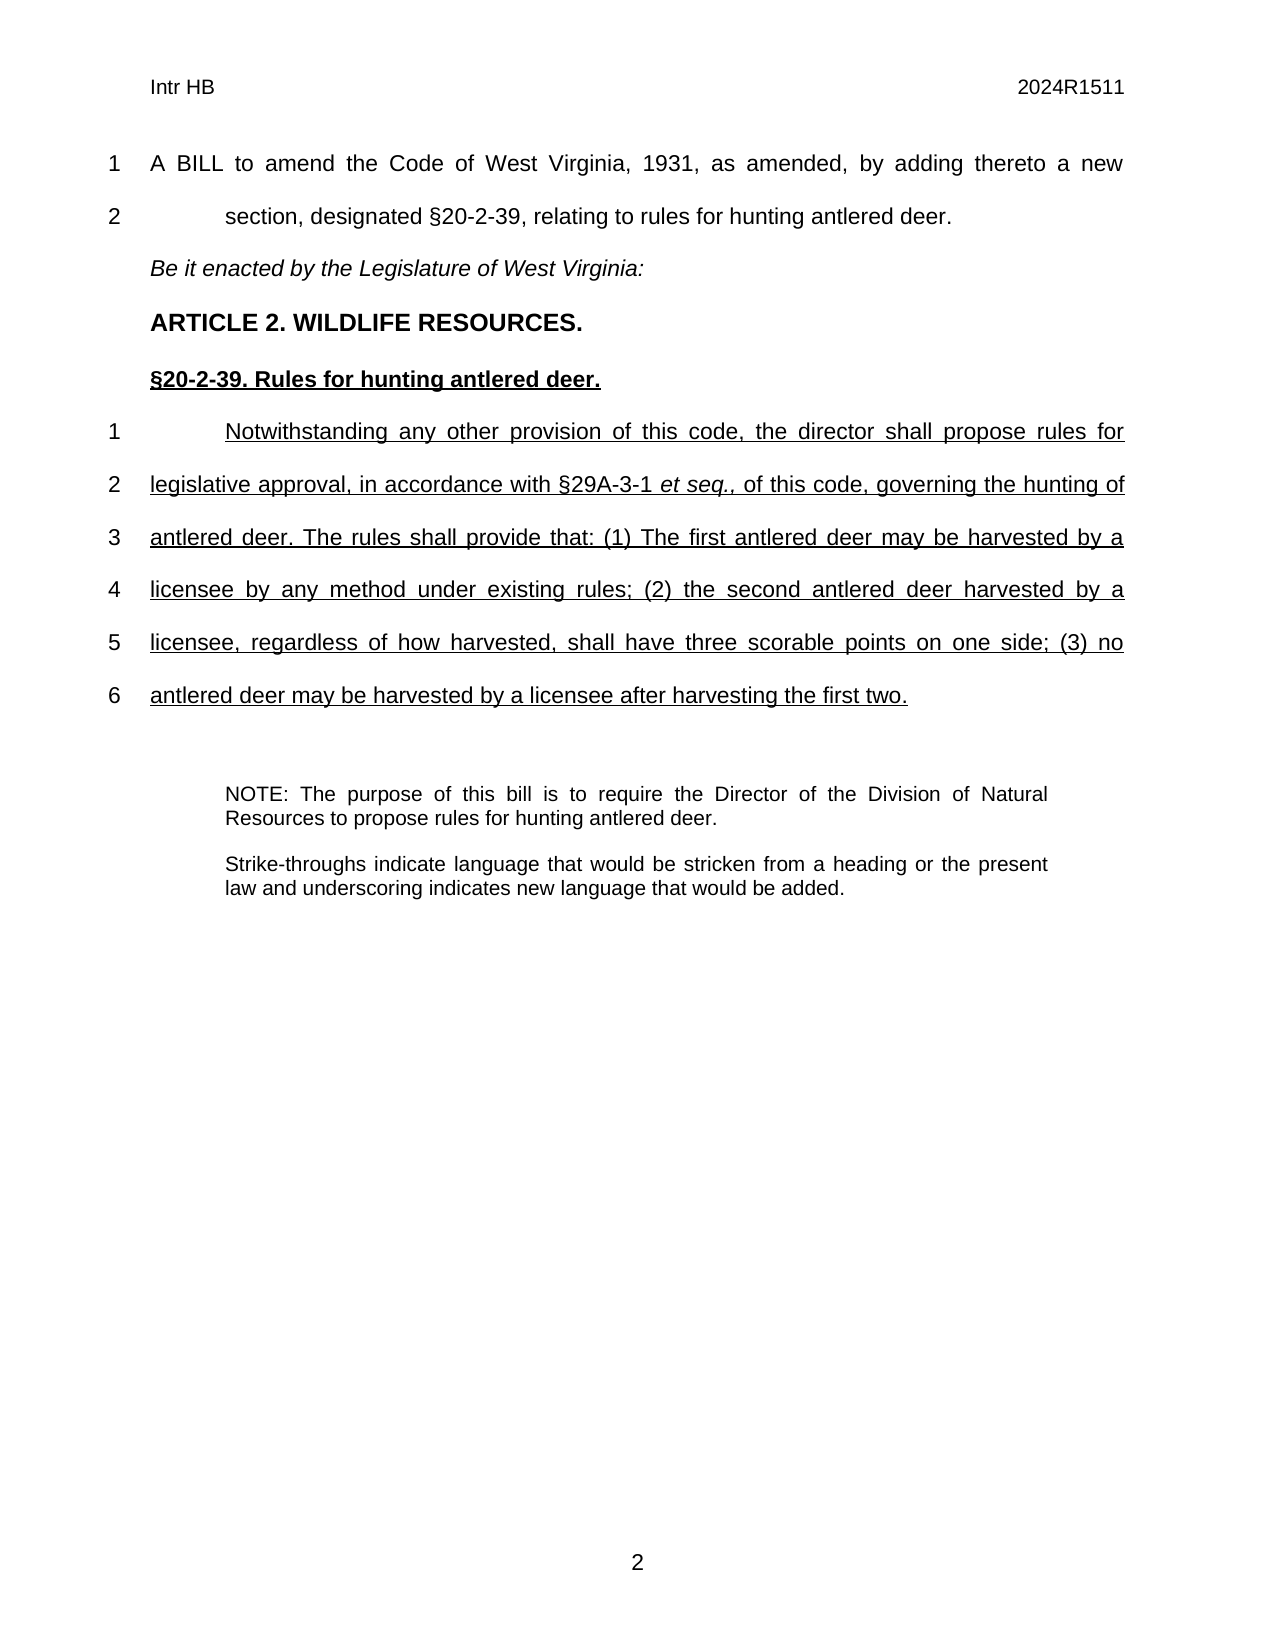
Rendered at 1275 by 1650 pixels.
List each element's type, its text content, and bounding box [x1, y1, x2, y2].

text Strike-throughs indicate language that would be stricken from a heading or the present law and underscoring indicates new language that would be added. [225, 852, 1050, 900]
subtitle ARTICLE 2. WILDLIFE RESOURCES. [150, 308, 1125, 337]
title A BILL to amend the Code of West Virginia, 1931, as amended, by adding thereto a new section, designated §20-2-39, relating to rules for hunting antlered deer. [150, 150, 1125, 229]
text NOTE: The purpose of this bill is to require the Director of the Division of Natural Resources to propose rules for hunting antlered deer. [225, 781, 1050, 829]
text Notwithstanding any other provision of this code, the director shall propose rules for legislative approval, in accordance with §29A-3-1 et seq., of this code, governing the hunting of antlered deer. The rules shall provide that: (1) The first antlered deer may be harvested by a licensee by any method under existing rules; (2) the second antlered deer harvested by a licensee, regardless of how harvested, shall have three scorable points on one side; (3) no antlered deer may be harvested by a licensee after harvesting the first two. [150, 600, 1125, 708]
text Be it enacted by the Legislature of West Virginia: [150, 255, 1125, 282]
text Notwithstanding any other provision of this code, the director shall propose rules for legislative approval, in accordance with §29A-3-1 et seq., of this code, governing the hunting of antlered deer. The rules shall provide that: (1) The first antlered deer may be harvested by a licensee by any method under existing rules; (2) the second antlered deer harvested by a licensee, regardless of how harvested, shall have three scorable points on one side; (3) no antlered deer may be harvested by a licensee after harvesting the first two. [150, 495, 1125, 599]
subtitle §20-2-39. Rules for hunting antlered deer. [150, 366, 1125, 392]
text Notwithstanding any other provision of this code, the director shall propose rules for legislative approval, in accordance with §29A-3-1 et seq., of this code, governing the hunting of antlered deer. The rules shall provide that: (1) The first antlered deer may be harvested by a licensee by any method under existing rules; (2) the second antlered deer harvested by a licensee, regardless of how harvested, shall have three scorable points on one side; (3) no antlered deer may be harvested by a licensee after harvesting the first two. [150, 418, 1125, 494]
